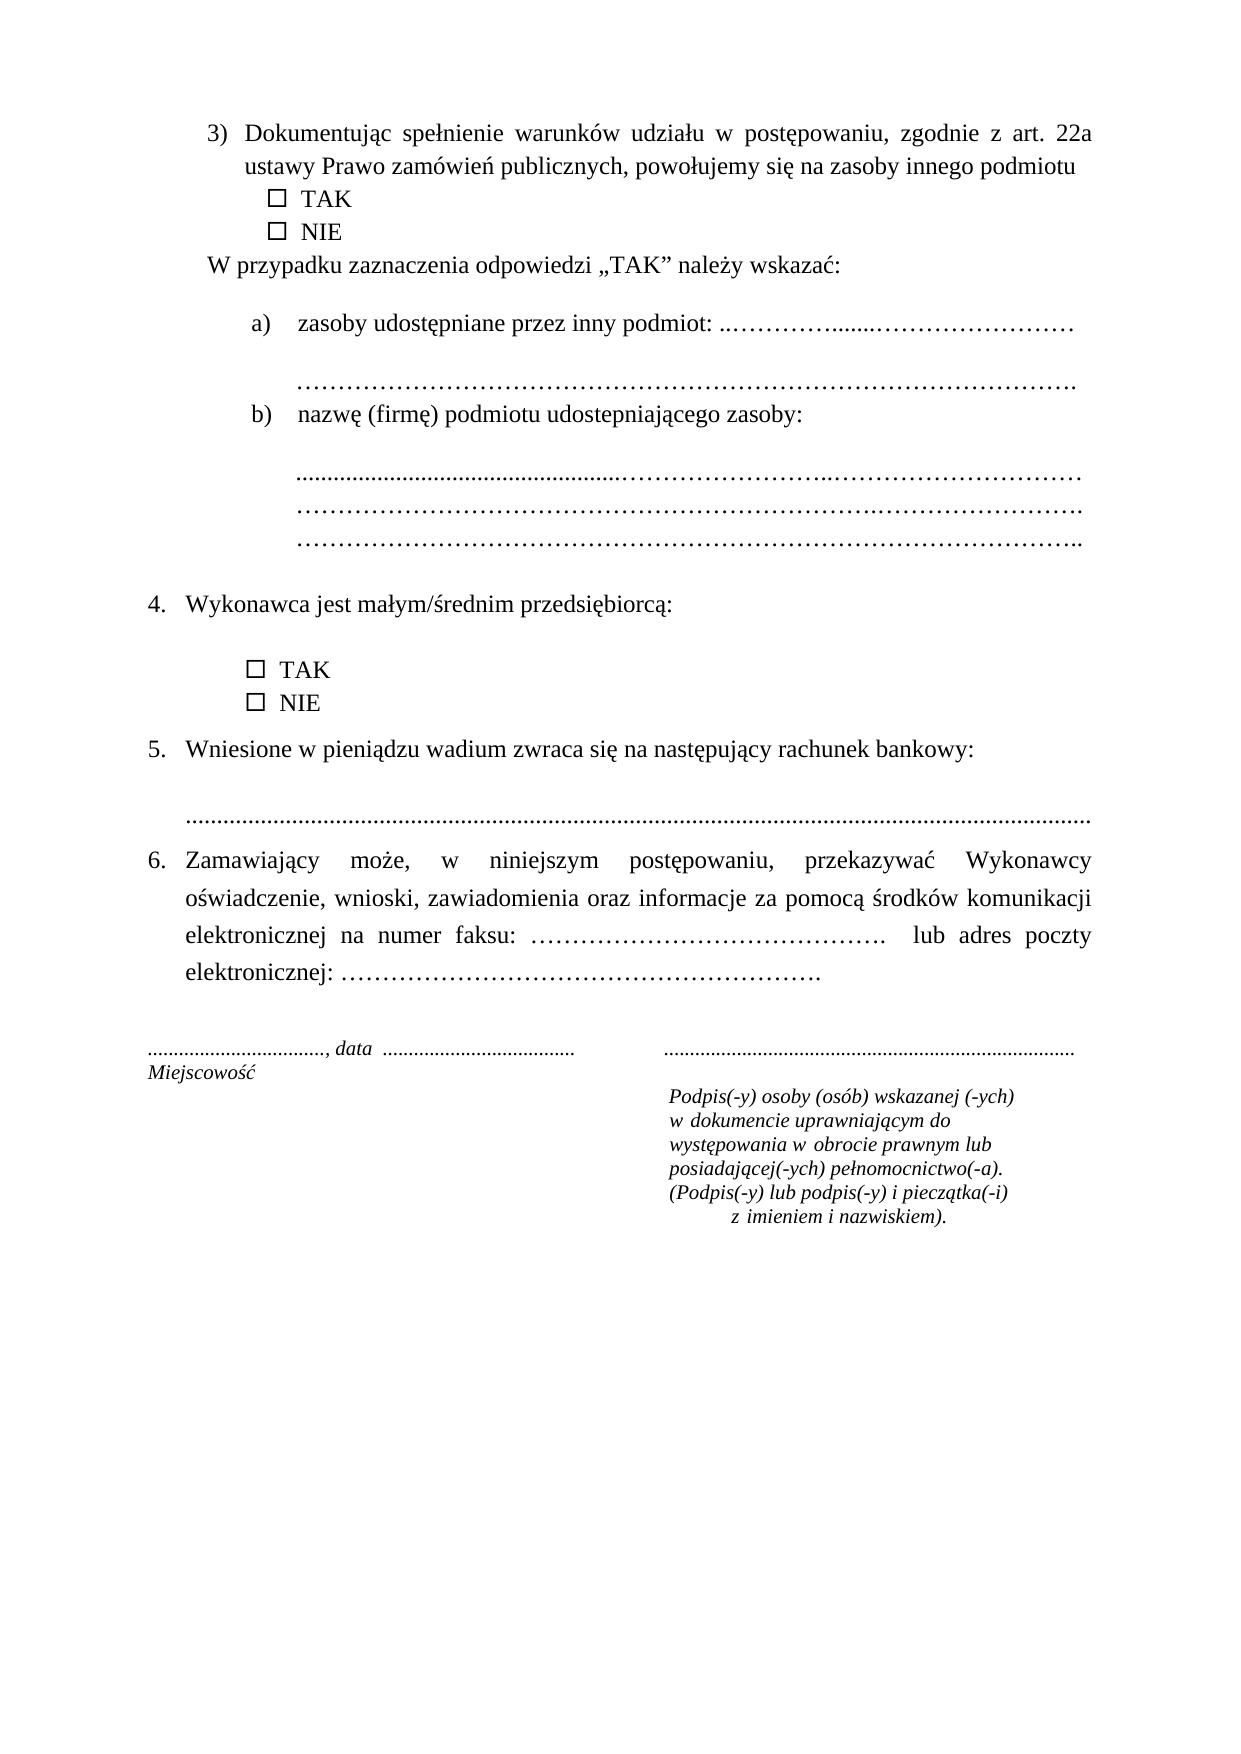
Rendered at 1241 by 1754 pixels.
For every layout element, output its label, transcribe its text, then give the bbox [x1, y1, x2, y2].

list Dokumentując spełnienie warunków udziału w postępowaniu, zgodnie z art. 22a ustawy Prawo zamówień publicznych, powołujemy się na zasoby innego podmiotu [207, 118, 1092, 180]
list nazwę (firmę) podmiotu udostepniającego zasoby: [251, 399, 1092, 428]
text w dokumencie uprawniającym do [148, 1108, 1092, 1132]
text .................................., data ..................................... ............................................................................... [148, 1036, 1092, 1060]
text występowania w obrocie prawnym lub [148, 1132, 1092, 1156]
text Miejscowość [148, 1060, 1092, 1084]
text TAK [244, 655, 1092, 684]
text NIE [266, 217, 1092, 246]
list zasoby udostępniane przez inny podmiot: ..………….......…………………… [251, 308, 1092, 337]
list Wniesione w pieniądzu wadium zwraca się na następujący rachunek bankowy: [148, 734, 1092, 763]
text Podpis(-y) osoby (osób) wskazanej (-ych) [148, 1084, 1092, 1108]
text (Podpis(-y) lub podpis(-y) i pieczątka(-i) z imieniem i nazwiskiem). [148, 1180, 1092, 1228]
text posiadającej(-ych) pełnomocnictwo(-a). [148, 1156, 1092, 1180]
text ....................................................……………………..………………………… [295, 457, 1092, 486]
text ................................................................................................................................................. [185, 800, 1092, 829]
list Zamawiający może, w niniejszym postępowaniu, przekazywać Wykonawcy oświadczenie, wnioski, zawiadomienia oraz informacje za pomocą środków komunikacji elektronicznej na numer faksu: ……………………………………. lub adres poczty elektronicznej: …………………………………………………. [148, 846, 1093, 986]
text W przypadku zaznaczenia odpowiedzi „TAK” należy wskazać: [207, 250, 1092, 279]
text NIE [244, 688, 1092, 717]
text TAK [266, 184, 1092, 213]
text …………………………………………………………………………………. [295, 366, 1092, 395]
text …………………………………………………………….…………………….………………………………………………………………………………….. [295, 490, 1092, 552]
list Wykonawca jest małym/średnim przedsiębiorcą: [148, 589, 1092, 618]
